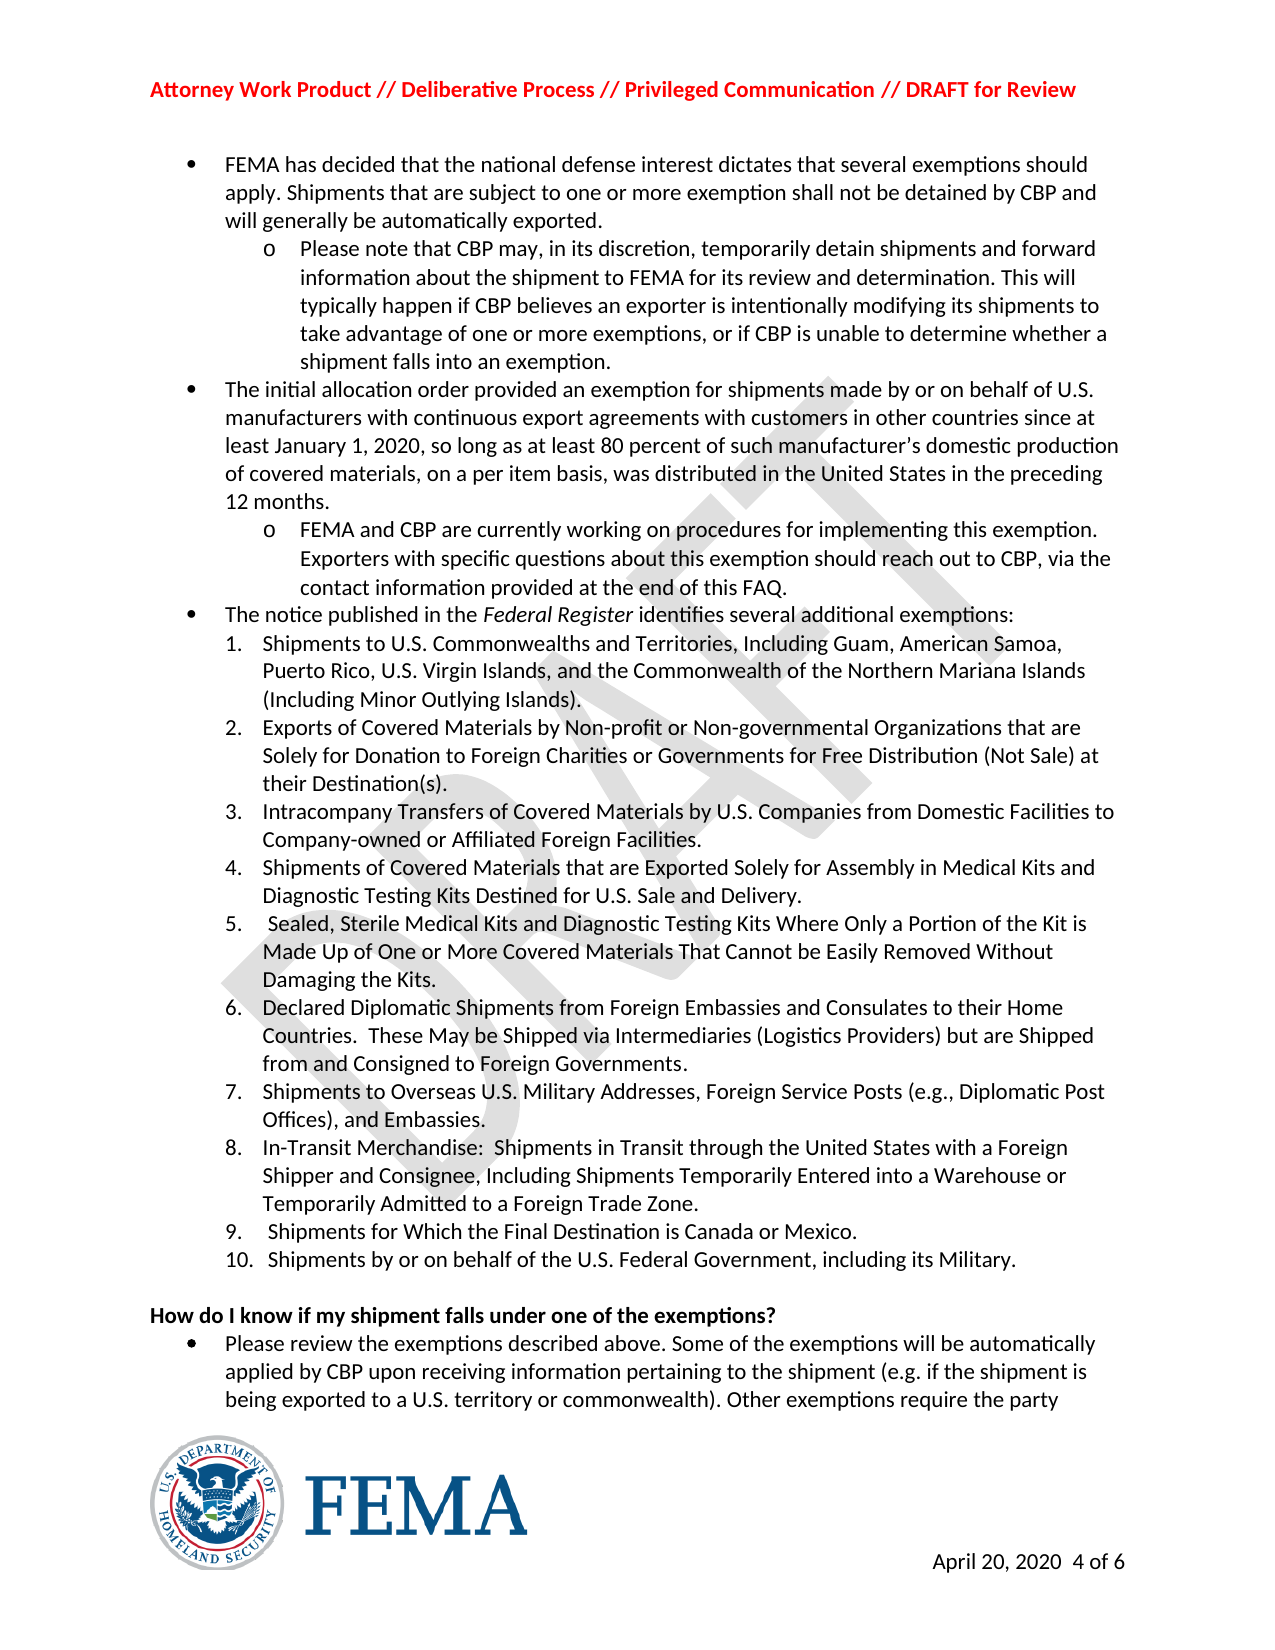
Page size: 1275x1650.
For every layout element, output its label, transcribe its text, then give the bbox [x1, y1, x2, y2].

list Sealed, Sterile Medical Kits and Diagnostic Testing Kits Where Only a Portion of the Kit is Made Up of One or More Covered Materials That Cannot be Easily Removed Without Damaging the Kits. [225, 909, 1125, 993]
list Shipments to Overseas U.S. Military Addresses, Foreign Service Posts (e.g., Diplomatic Post Offices), and Embassies. [225, 1077, 1125, 1133]
text How do I know if my shipment falls under one of the exemptions? [150, 1301, 1125, 1329]
list Exports of Covered Materials by Non-profit or Non-governmental Organizations that are Solely for Donation to Foreign Charities or Governments for Free Distribution (Not Sale) at their Destination(s). [225, 713, 1125, 797]
list Intracompany Transfers of Covered Materials by U.S. Companies from Domestic Facilities to Company-owned or Affiliated Foreign Facilities. [225, 797, 1125, 853]
list Please note that CBP may, in its discretion, temporarily detain shipments and forward information about the shipment to FEMA for its review and determination. This will typically happen if CBP believes an exporter is intentionally modifying its shipments to take advantage of one or more exemptions, or if CBP is unable to determine whether a shipment falls into an exemption. [262, 234, 1125, 375]
list Shipments of Covered Materials that are Exported Solely for Assembly in Medical Kits and Diagnostic Testing Kits Destined for U.S. Sale and Delivery. [225, 853, 1125, 909]
list Shipments for Which the Final Destination is Canada or Mexico. [225, 1217, 1125, 1245]
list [187, 1329, 1125, 1413]
list Declared Diplomatic Shipments from Foreign Embassies and Consulates to their Home Countries. These May be Shipped via Intermediaries (Logistics Providers) but are Shipped from and Consigned to Foreign Governments. [225, 993, 1125, 1077]
list FEMA and CBP are currently working on procedures for implementing this exemption. Exporters with specific questions about this exemption should reach out to CBP, via the contact information provided at the end of this FAQ. [262, 515, 1125, 601]
list The notice published in the Federal Register identifies several additional exemptions: [187, 601, 1125, 629]
list Shipments by or on behalf of the U.S. Federal Government, including its Military. [225, 1245, 1125, 1273]
list Shipments to U.S. Commonwealths and Territories, Including Guam, American Samoa, Puerto Rico, U.S. Virgin Islands, and the Commonwealth of the Northern Mariana Islands (Including Minor Outlying Islands). [225, 629, 1125, 713]
list In-Transit Merchandise: Shipments in Transit through the United States with a Foreign Shipper and Consignee, Including Shipments Temporarily Entered into a Warehouse or Temporarily Admitted to a Foreign Trade Zone. [225, 1133, 1125, 1217]
list FEMA has decided that the national defense interest dictates that several exemptions should apply. Shipments that are subject to one or more exemption shall not be detained by CBP and will generally be automatically exported. [187, 150, 1125, 234]
list The initial allocation order provided an exemption for shipments made by or on behalf of U.S. manufacturers with continuous export agreements with customers in other countries since at least January 1, 2020, so long as at least 80 percent of such manufacturer’s domestic production of covered materials, on a per item basis, was distributed in the United States in the preceding 12 months. [187, 375, 1125, 515]
